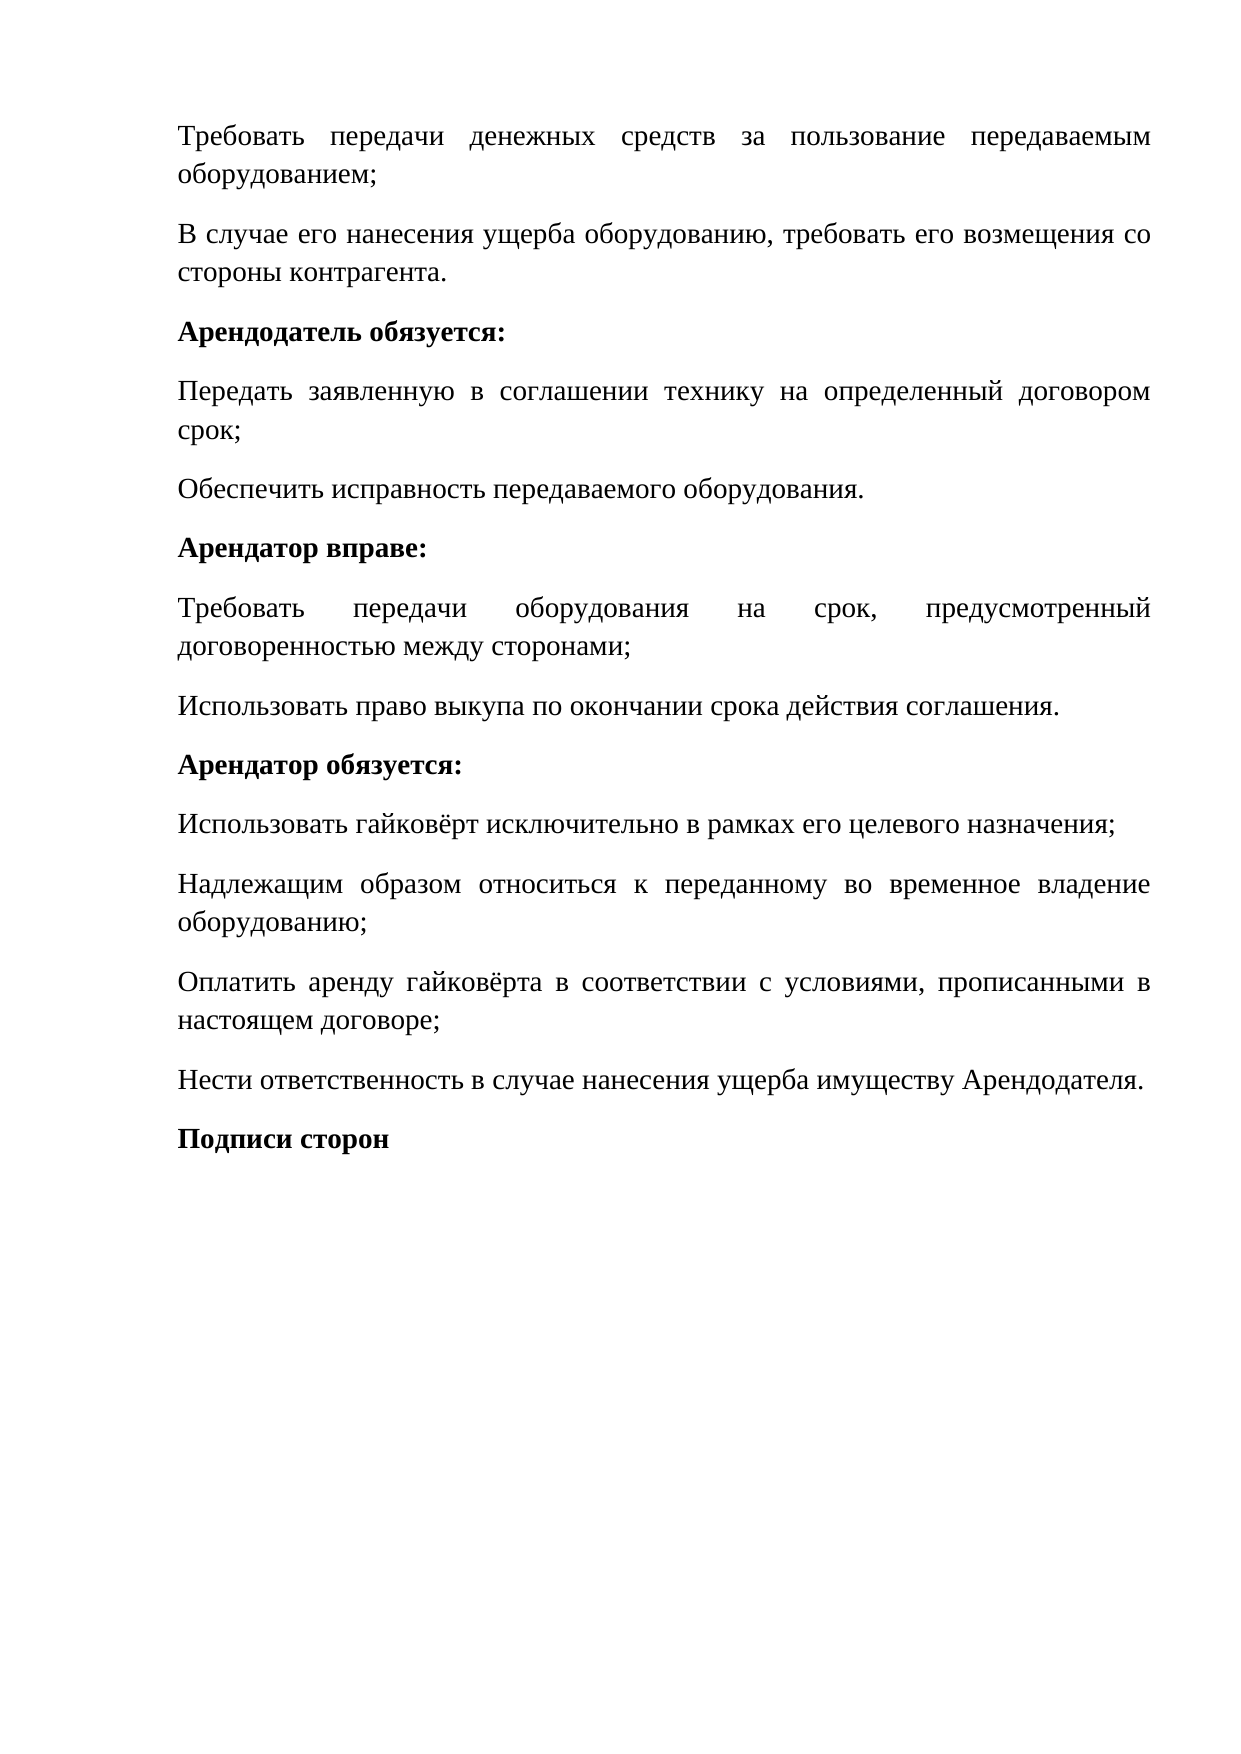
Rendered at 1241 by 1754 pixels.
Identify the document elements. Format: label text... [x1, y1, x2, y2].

text Подписи сторон [177, 1121, 1152, 1155]
text Обеспечить исправность передаваемого оборудования. [177, 471, 1152, 505]
text Оплатить аренду гайковёрта в соответствии с условиями, прописанными в настоящем договоре; [177, 964, 1152, 1036]
text Передать заявленную в соглашении технику на определенный договором срок; [177, 373, 1152, 445]
text Арендатор обязуется: [177, 747, 1152, 781]
text Требовать передачи денежных средств за пользование передаваемым оборудованием; [177, 118, 1152, 190]
text Использовать право выкупа по окончании срока действия соглашения. [177, 688, 1152, 721]
text В случае его нанесения ущерба оборудованию, требовать его возмещения со стороны контрагента. [177, 216, 1152, 288]
text Надлежащим образом относиться к переданному во временное владение оборудованию; [177, 866, 1152, 938]
text Использовать гайковёрт исключительно в рамках его целевого назначения; [177, 807, 1152, 840]
text Нести ответственность в случае нанесения ущерба имуществу Арендодателя. [177, 1062, 1152, 1095]
text Требовать передачи оборудования на срок, предусмотренный договоренностью между сторонами; [177, 590, 1152, 662]
text Арендатор вправе: [177, 531, 1152, 564]
text Арендодатель обязуется: [177, 314, 1152, 347]
